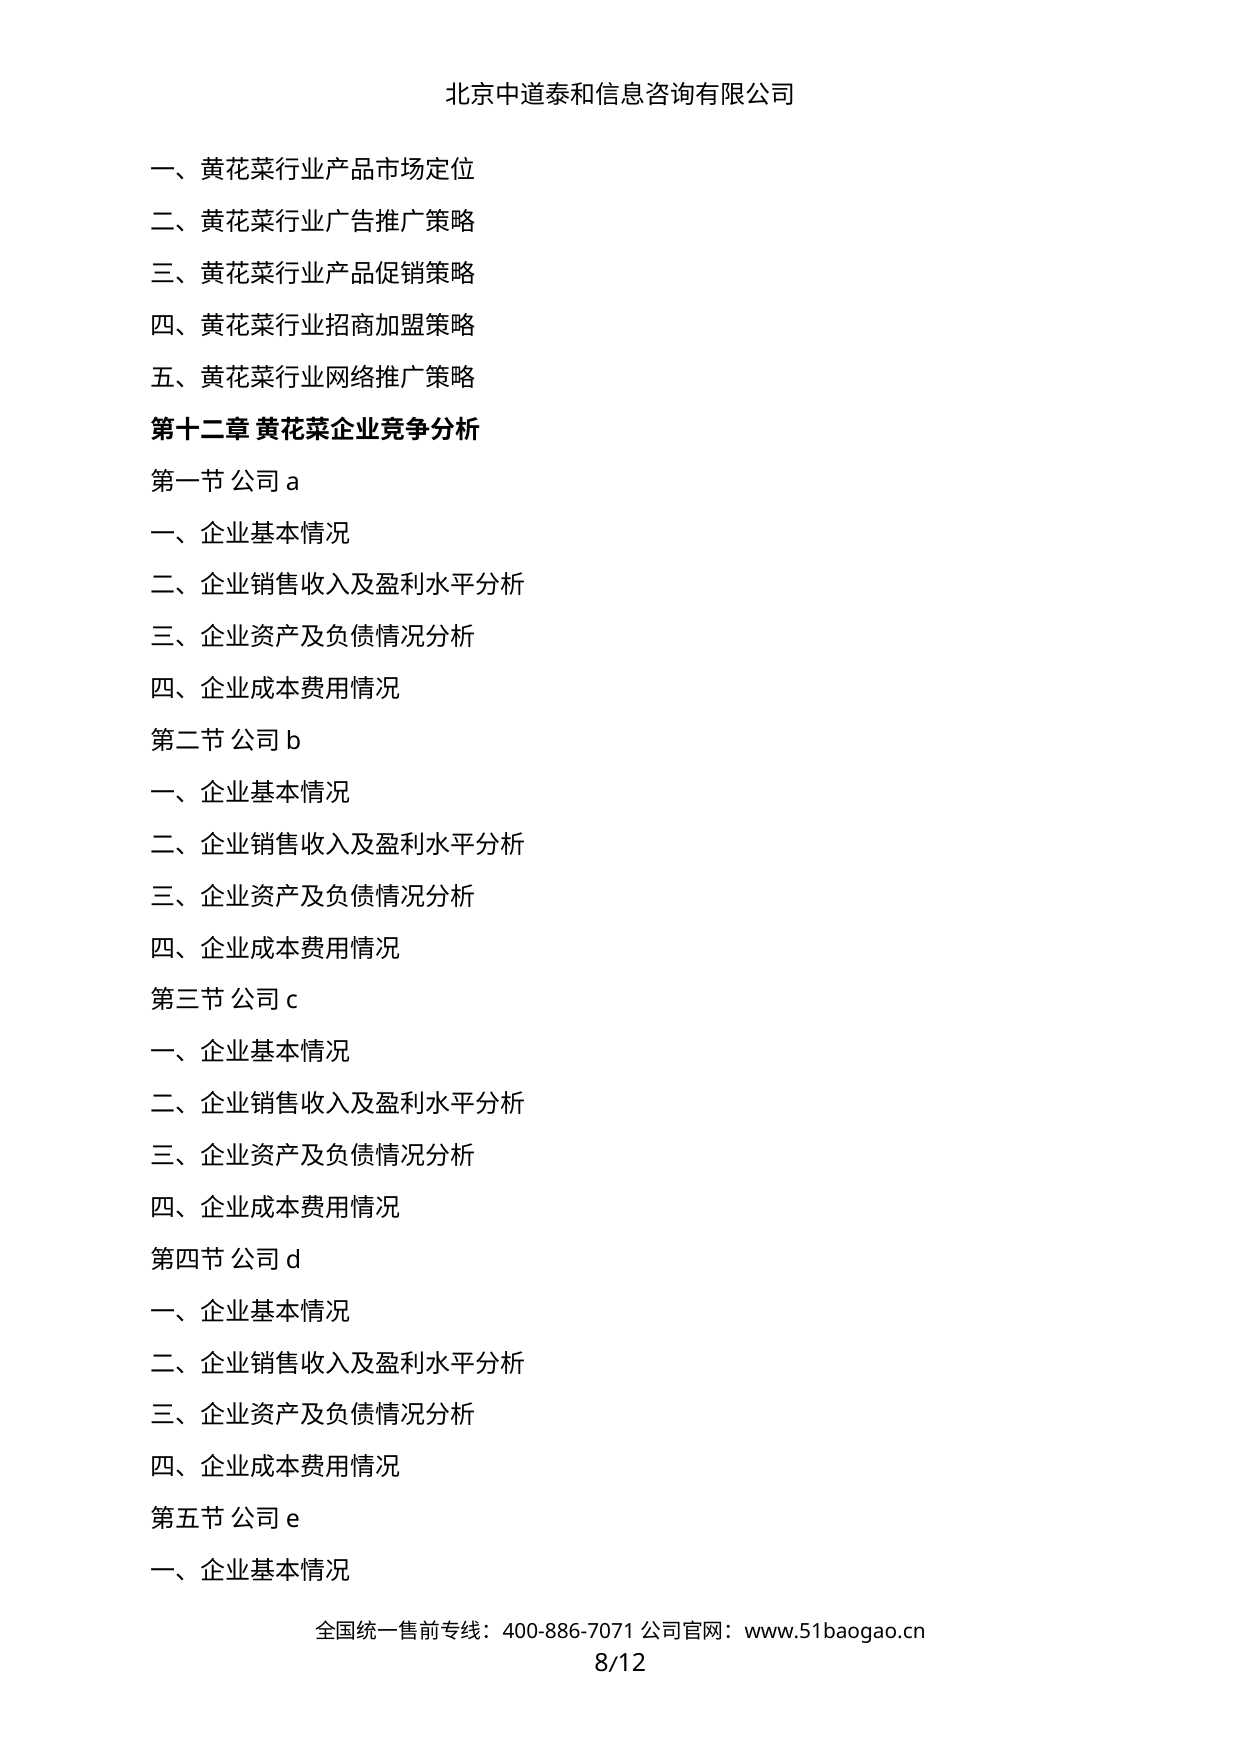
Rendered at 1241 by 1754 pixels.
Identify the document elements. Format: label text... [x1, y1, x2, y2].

text 三、企业资产及负债情况分析 [150, 617, 1090, 653]
text 二、企业销售收入及盈利水平分析 [150, 565, 1090, 601]
text 二、企业销售收入及盈利水平分析 [150, 824, 1090, 861]
text 四、企业成本费用情况 [150, 669, 1090, 705]
text 四、企业成本费用情况 [150, 1447, 1090, 1483]
text 四、企业成本费用情况 [150, 928, 1090, 964]
text 一、企业基本情况 [150, 1551, 1090, 1587]
text 二、黄花菜行业广告推广策略 [150, 202, 1090, 238]
text 一、企业基本情况 [150, 1032, 1090, 1068]
text 三、企业资产及负债情况分析 [150, 1136, 1090, 1172]
text 四、黄花菜行业招商加盟策略 [150, 306, 1090, 342]
text 四、企业成本费用情况 [150, 1187, 1090, 1224]
text 第十二章 黄花菜企业竞争分析 [150, 409, 1090, 446]
text 第二节 公司b [150, 721, 1090, 757]
text 第三节 公司c [150, 980, 1090, 1016]
text 一、企业基本情况 [150, 772, 1090, 809]
text 二、企业销售收入及盈利水平分析 [150, 1084, 1090, 1120]
text 五、黄花菜行业网络推广策略 [150, 357, 1090, 394]
text 二、企业销售收入及盈利水平分析 [150, 1343, 1090, 1379]
text 一、黄花菜行业产品市场定位 [150, 150, 1090, 186]
text 第一节 公司a [150, 461, 1090, 497]
text 第四节 公司d [150, 1239, 1090, 1276]
text 第五节 公司e [150, 1499, 1090, 1535]
text 三、企业资产及负债情况分析 [150, 1395, 1090, 1431]
text 一、企业基本情况 [150, 1291, 1090, 1327]
text 一、企业基本情况 [150, 513, 1090, 549]
text 三、黄花菜行业产品促销策略 [150, 254, 1090, 290]
text 三、企业资产及负债情况分析 [150, 876, 1090, 912]
